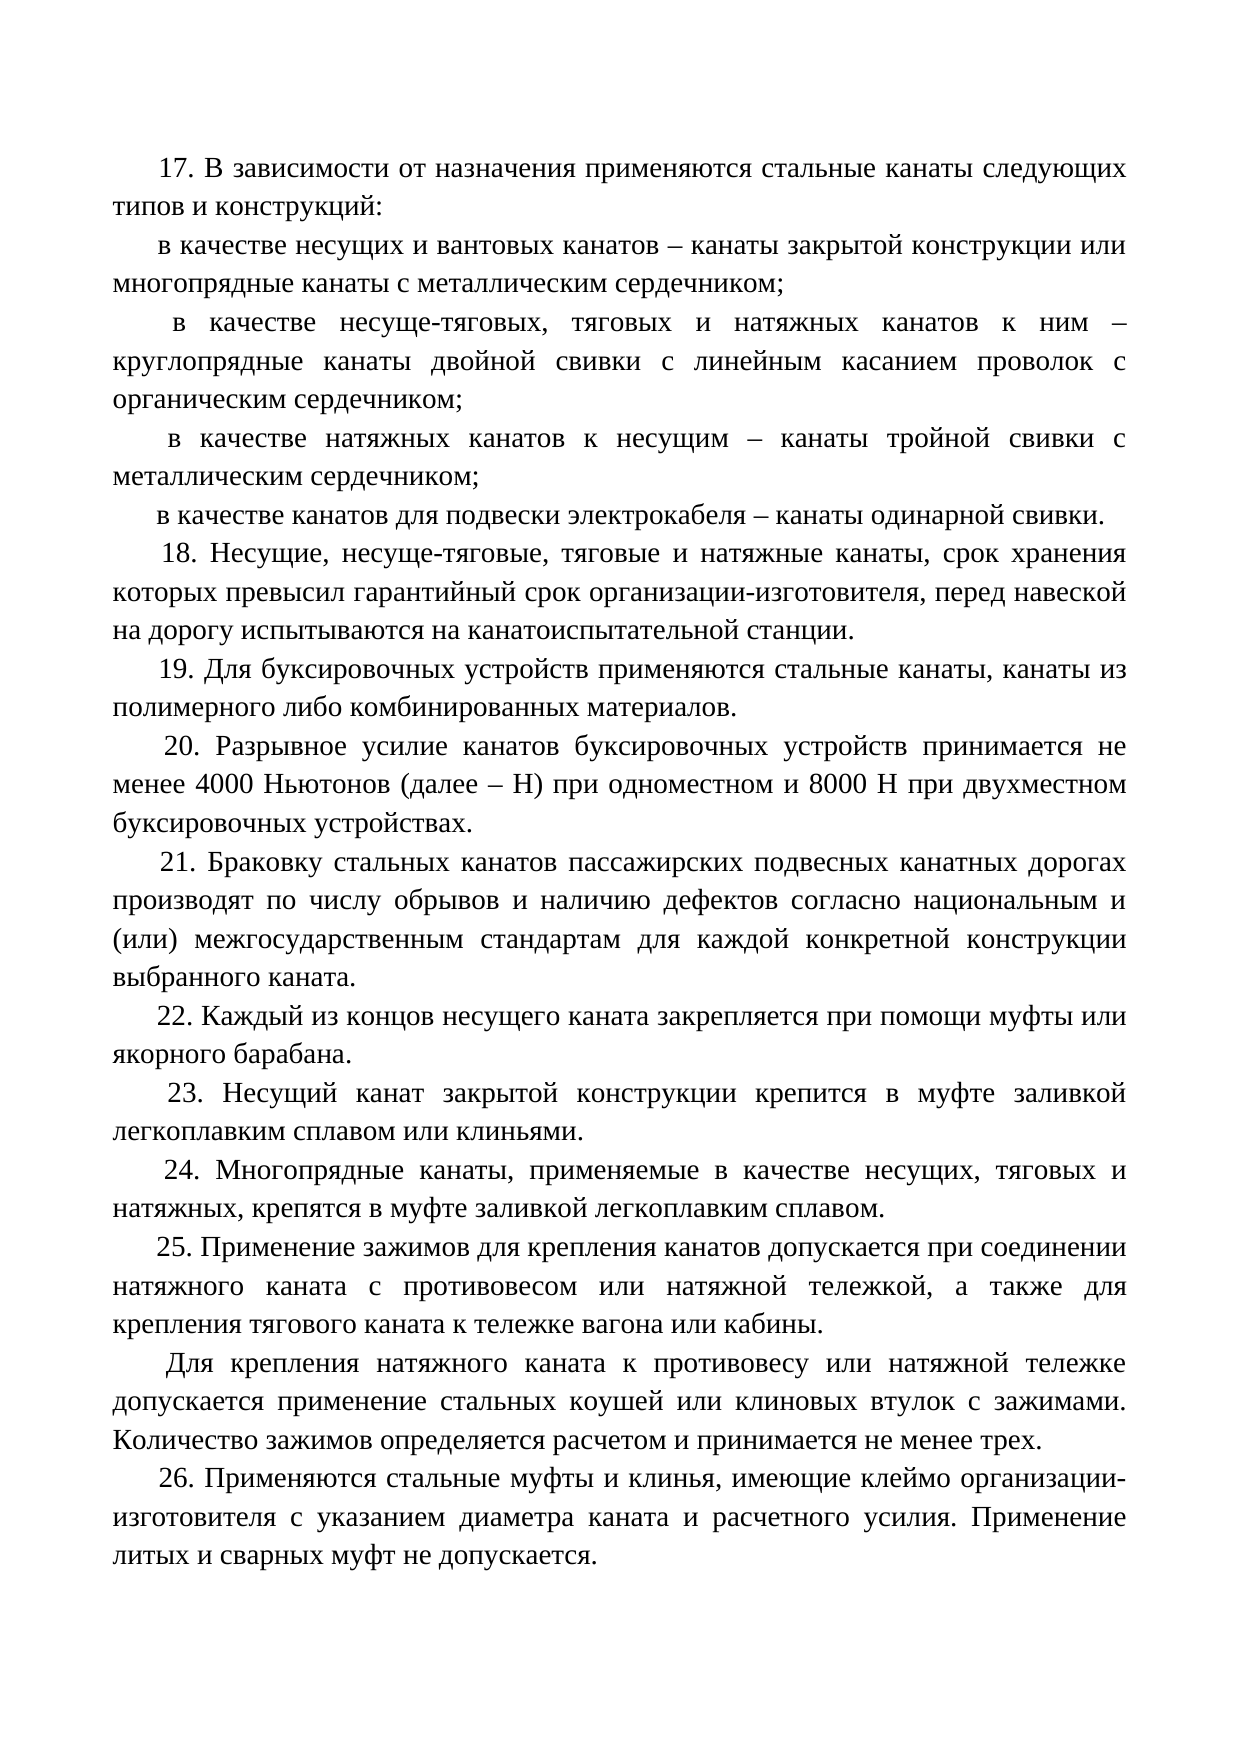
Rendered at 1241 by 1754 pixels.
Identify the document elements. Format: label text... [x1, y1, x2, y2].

text 24. Многопрядные канаты, применяемые в качестве несущих, тяговых и натяжных, крепятся в муфте заливкой легкоплавким сплавом. [112, 1152, 1128, 1224]
text в качестве несуще-тяговых, тяговых и натяжных канатов к ним – круглопрядные канаты двойной свивки с линейным касанием проволок с органическим сердечником; [112, 304, 1128, 415]
text в качестве натяжных канатов к несущим – канаты тройной свивки с металлическим сердечником; [112, 420, 1128, 492]
text 19. Для буксировочных устройств применяются стальные канаты, канаты из полимерного либо комбинированных материалов. [112, 651, 1128, 723]
text Для крепления натяжного каната к противовесу или натяжной тележке допускается применение стальных коушей или клиновых втулок с зажимами. Количество зажимов определяется расчетом и принимается не менее трех. [112, 1345, 1128, 1455]
text 22. Каждый из концов несущего каната закрепляется при помощи муфты или якорного барабана. [112, 998, 1128, 1070]
text 20. Разрывное усилие канатов буксировочных устройств принимается не менее 4000 Ньютонов (далее – Н) при одноместном и 8000 Н при двухместном буксировочных устройствах. [112, 728, 1128, 839]
text в качестве канатов для подвески электрокабеля – канаты одинарной свивки. [112, 497, 1128, 530]
text 18. Несущие, несуще-тяговые, тяговые и натяжные канаты, срок хранения которых превысил гарантийный срок организации-изготовителя, перед навеской на дорогу испытываются на канатоиспытательной станции. [112, 535, 1128, 646]
text в качестве несущих и вантовых канатов – канаты закрытой конструкции или многопрядные канаты с металлическим сердечником; [112, 227, 1128, 299]
text 21. Браковку стальных канатов пассажирских подвесных канатных дорогах производят по числу обрывов и наличию дефектов согласно национальным и (или) межгосударственным стандартам для каждой конкретной конструкции выбранного каната. [112, 844, 1128, 993]
text 25. Применение зажимов для крепления канатов допускается при соединении натяжного каната с противовесом или натяжной тележкой, а также для крепления тягового каната к тележке вагона или кабины. [112, 1229, 1128, 1340]
text 17. В зависимости от назначения применяются стальные канаты следующих типов и конструкций: [112, 150, 1128, 222]
text 26. Применяются стальные муфты и клинья, имеющие клеймо организации-изготовителя с указанием диаметра каната и расчетного усилия. Применение литых и сварных муфт не допускается. [112, 1460, 1128, 1571]
text 23. Несущий канат закрытой конструкции крепится в муфте заливкой легкоплавким сплавом или клиньями. [112, 1075, 1128, 1147]
